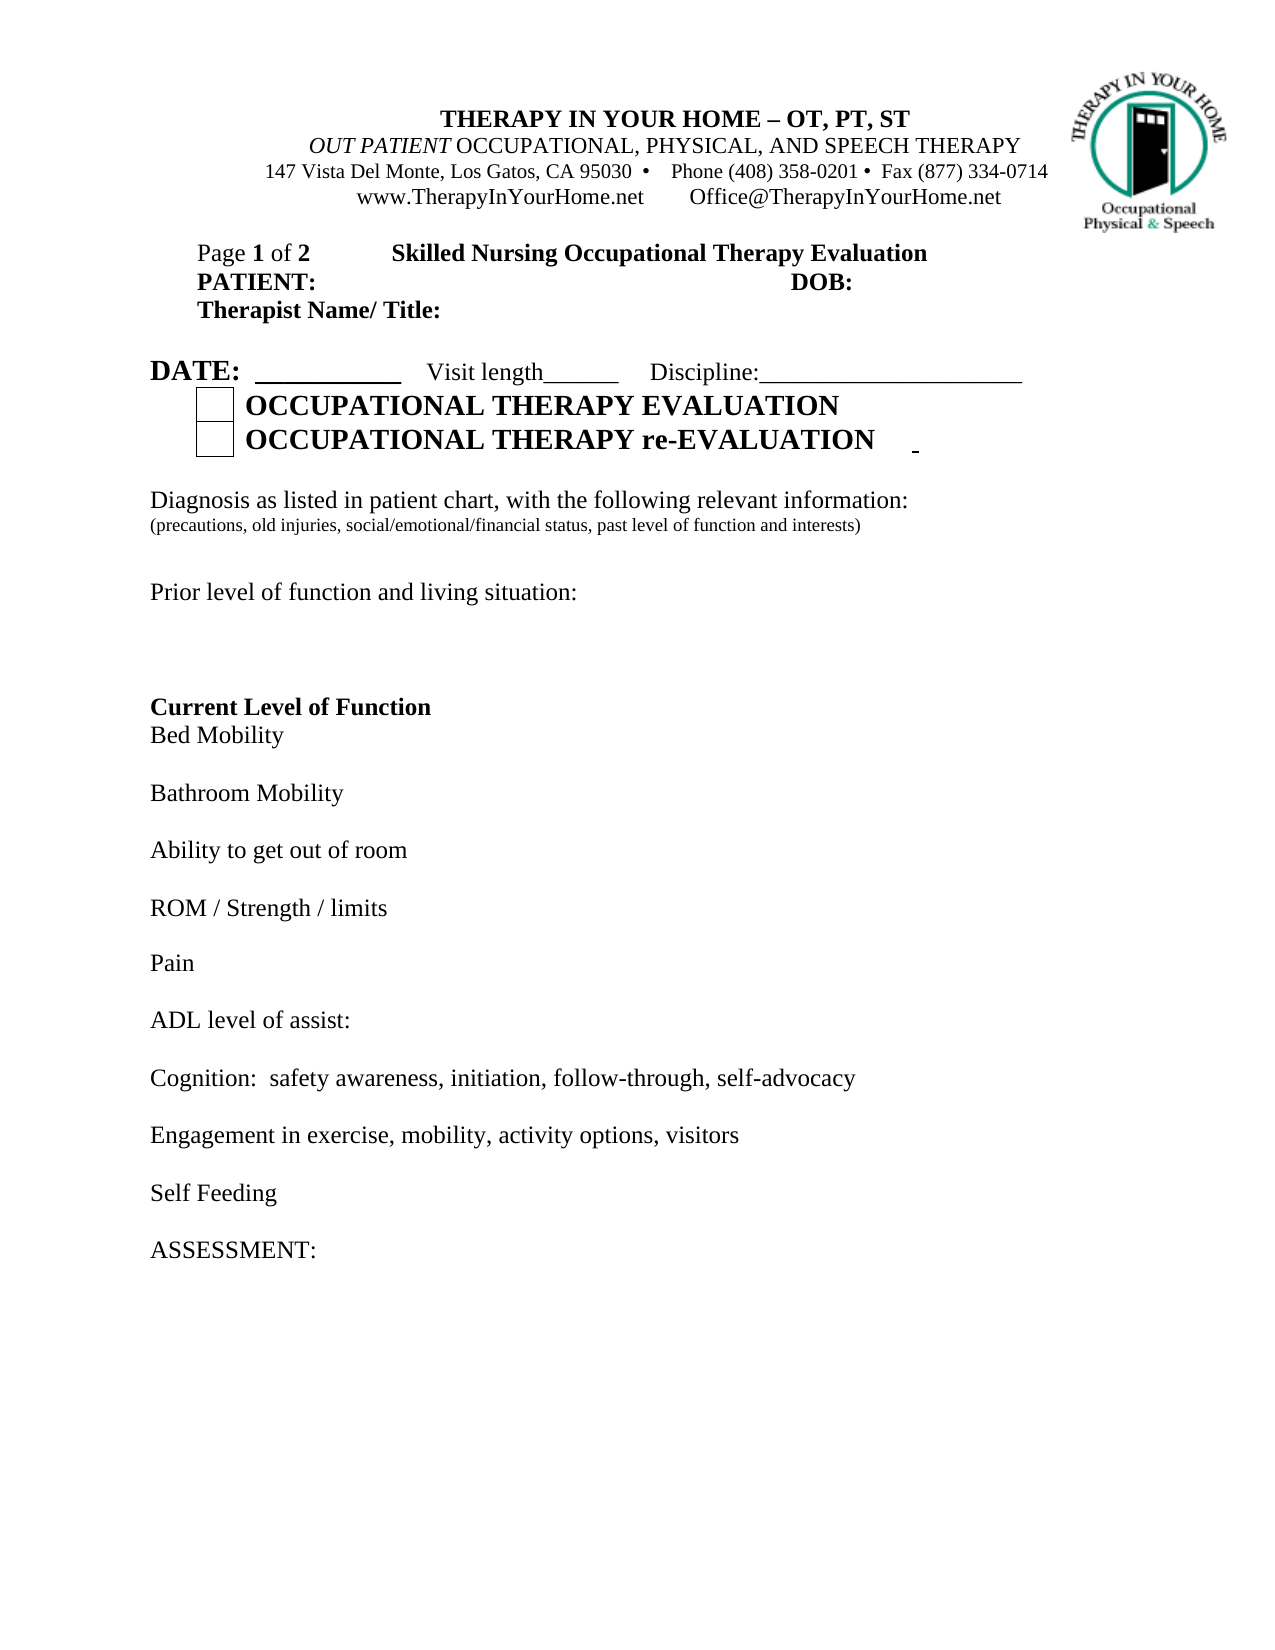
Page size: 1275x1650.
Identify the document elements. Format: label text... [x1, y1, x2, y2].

text (precautions, old injuries, social/emotional/financial status, past level of function and interests) [150, 514, 1200, 536]
text ROM / Strength / limits [150, 893, 1200, 922]
table_cell OCCUPATIONAL THERAPY re-EVALUATION [234, 421, 937, 456]
picture [1067, 69, 1228, 233]
text Prior level of function and living situation: [150, 577, 1200, 605]
text Diagnosis as listed in patient chart, with the following relevant information: [150, 486, 1200, 514]
text Bathroom Mobility [150, 778, 1200, 807]
text ADL level of assist: [150, 1005, 1200, 1034]
table_header [197, 388, 233, 421]
text Cognition: safety awareness, initiation, follow-through, self-advocacy [150, 1063, 1200, 1092]
text Self Feeding [150, 1178, 1200, 1207]
text ASSESSMENT: [150, 1235, 1200, 1264]
text Pain [150, 948, 1200, 977]
text Current Level of Function [150, 692, 1200, 720]
text Bed Mobility [150, 720, 1200, 749]
text DATE: __________ Visit length______ Discipline:_____________________ [150, 353, 1200, 387]
text Ability to get out of room [150, 835, 1200, 864]
table_header OCCUPATIONAL THERAPY EVALUATION [234, 387, 937, 421]
table_cell [197, 422, 233, 456]
text Engagement in exercise, mobility, activity options, visitors [150, 1120, 1200, 1149]
